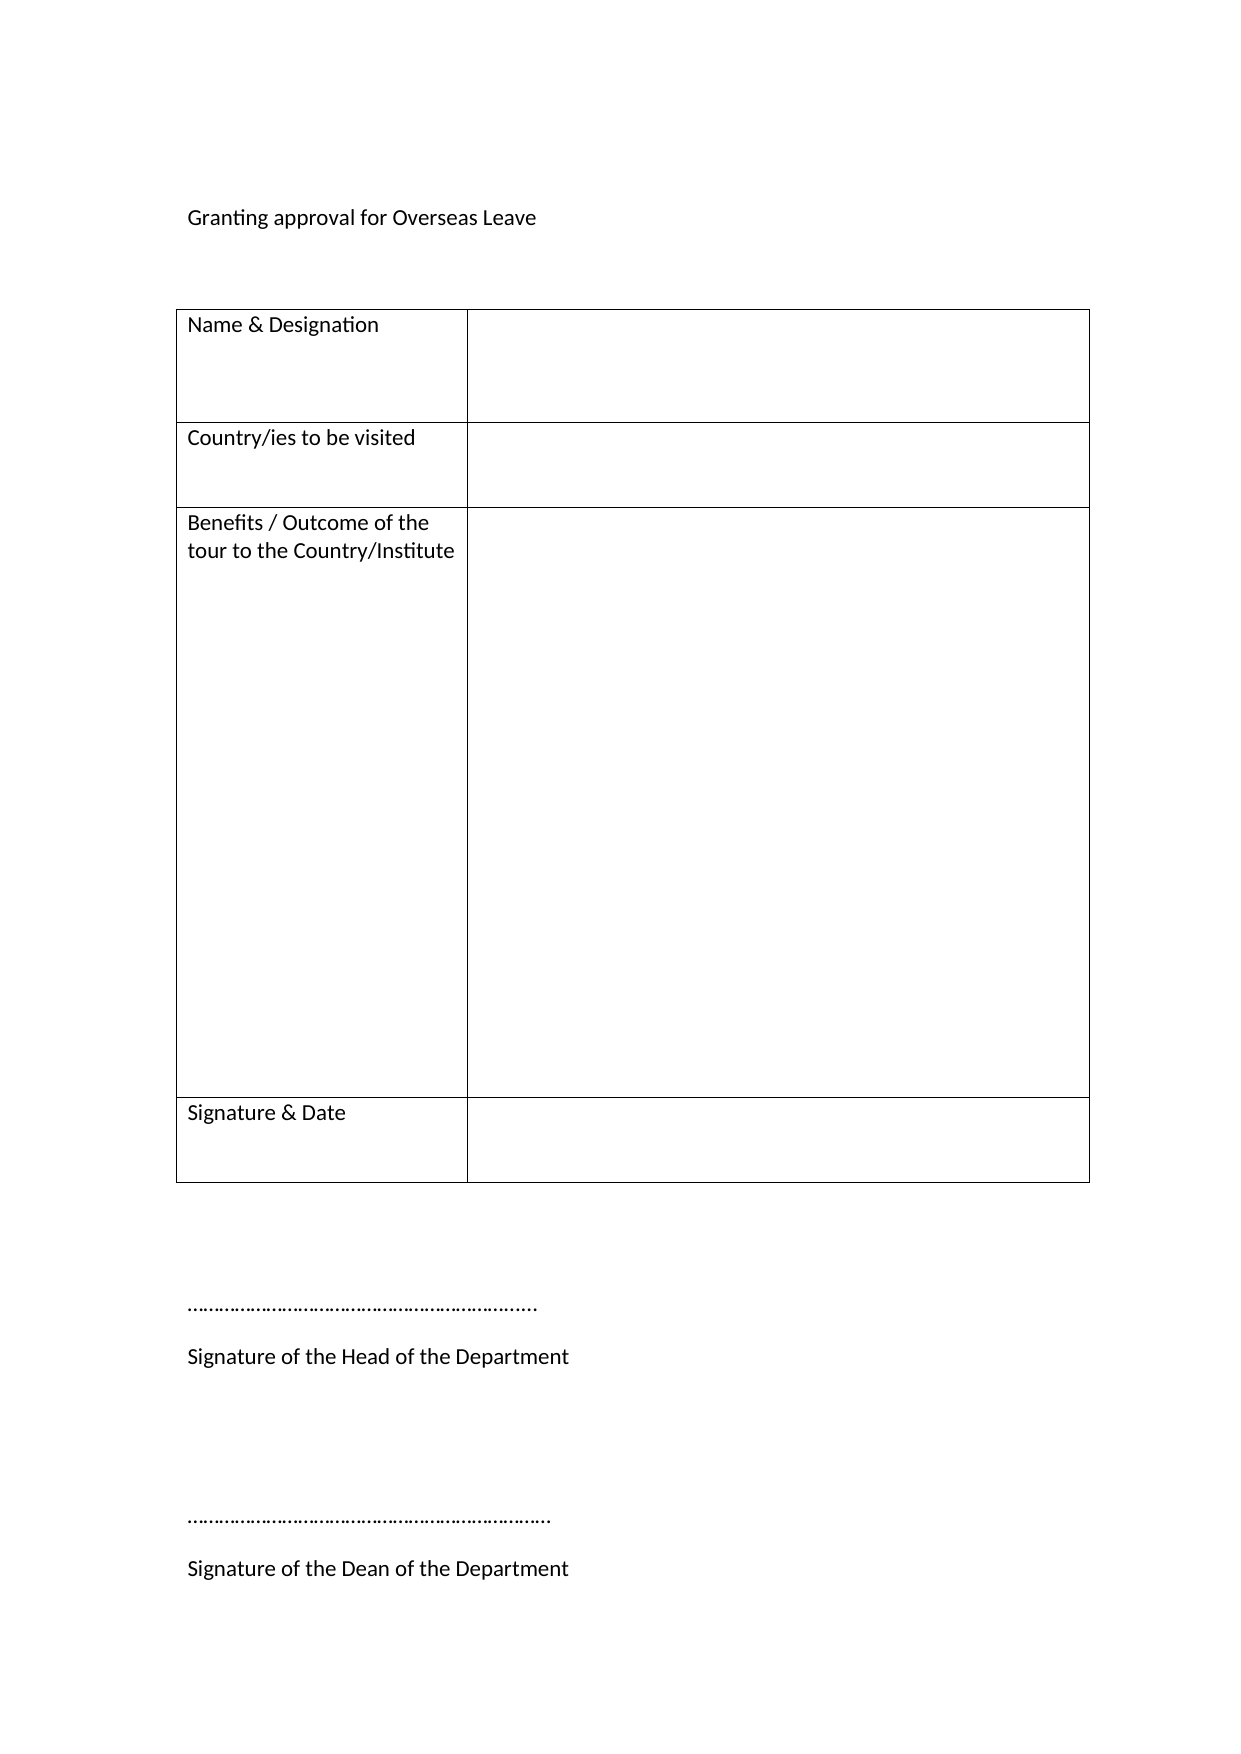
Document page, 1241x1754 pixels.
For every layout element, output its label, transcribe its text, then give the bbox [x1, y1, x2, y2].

text ……………………………………………………...... [187, 1289, 1078, 1317]
table_cell [468, 423, 1089, 507]
text …………………………………………………………… [187, 1501, 1078, 1529]
table_cell [468, 508, 1089, 1097]
table_cell Benefits / Outcome of the tour to the Country/Institute [177, 508, 467, 1097]
table_header Name & Designation [177, 310, 467, 422]
table_cell Country/ies to be visited [177, 423, 467, 507]
table_cell Signature & Date [177, 1098, 467, 1182]
text Signature of the Dean of the Department [187, 1554, 1078, 1582]
table_header [468, 310, 1089, 422]
text Signature of the Head of the Department [187, 1342, 1078, 1370]
table_cell [468, 1098, 1089, 1182]
text Granting approval for Overseas Leave [187, 203, 1078, 231]
